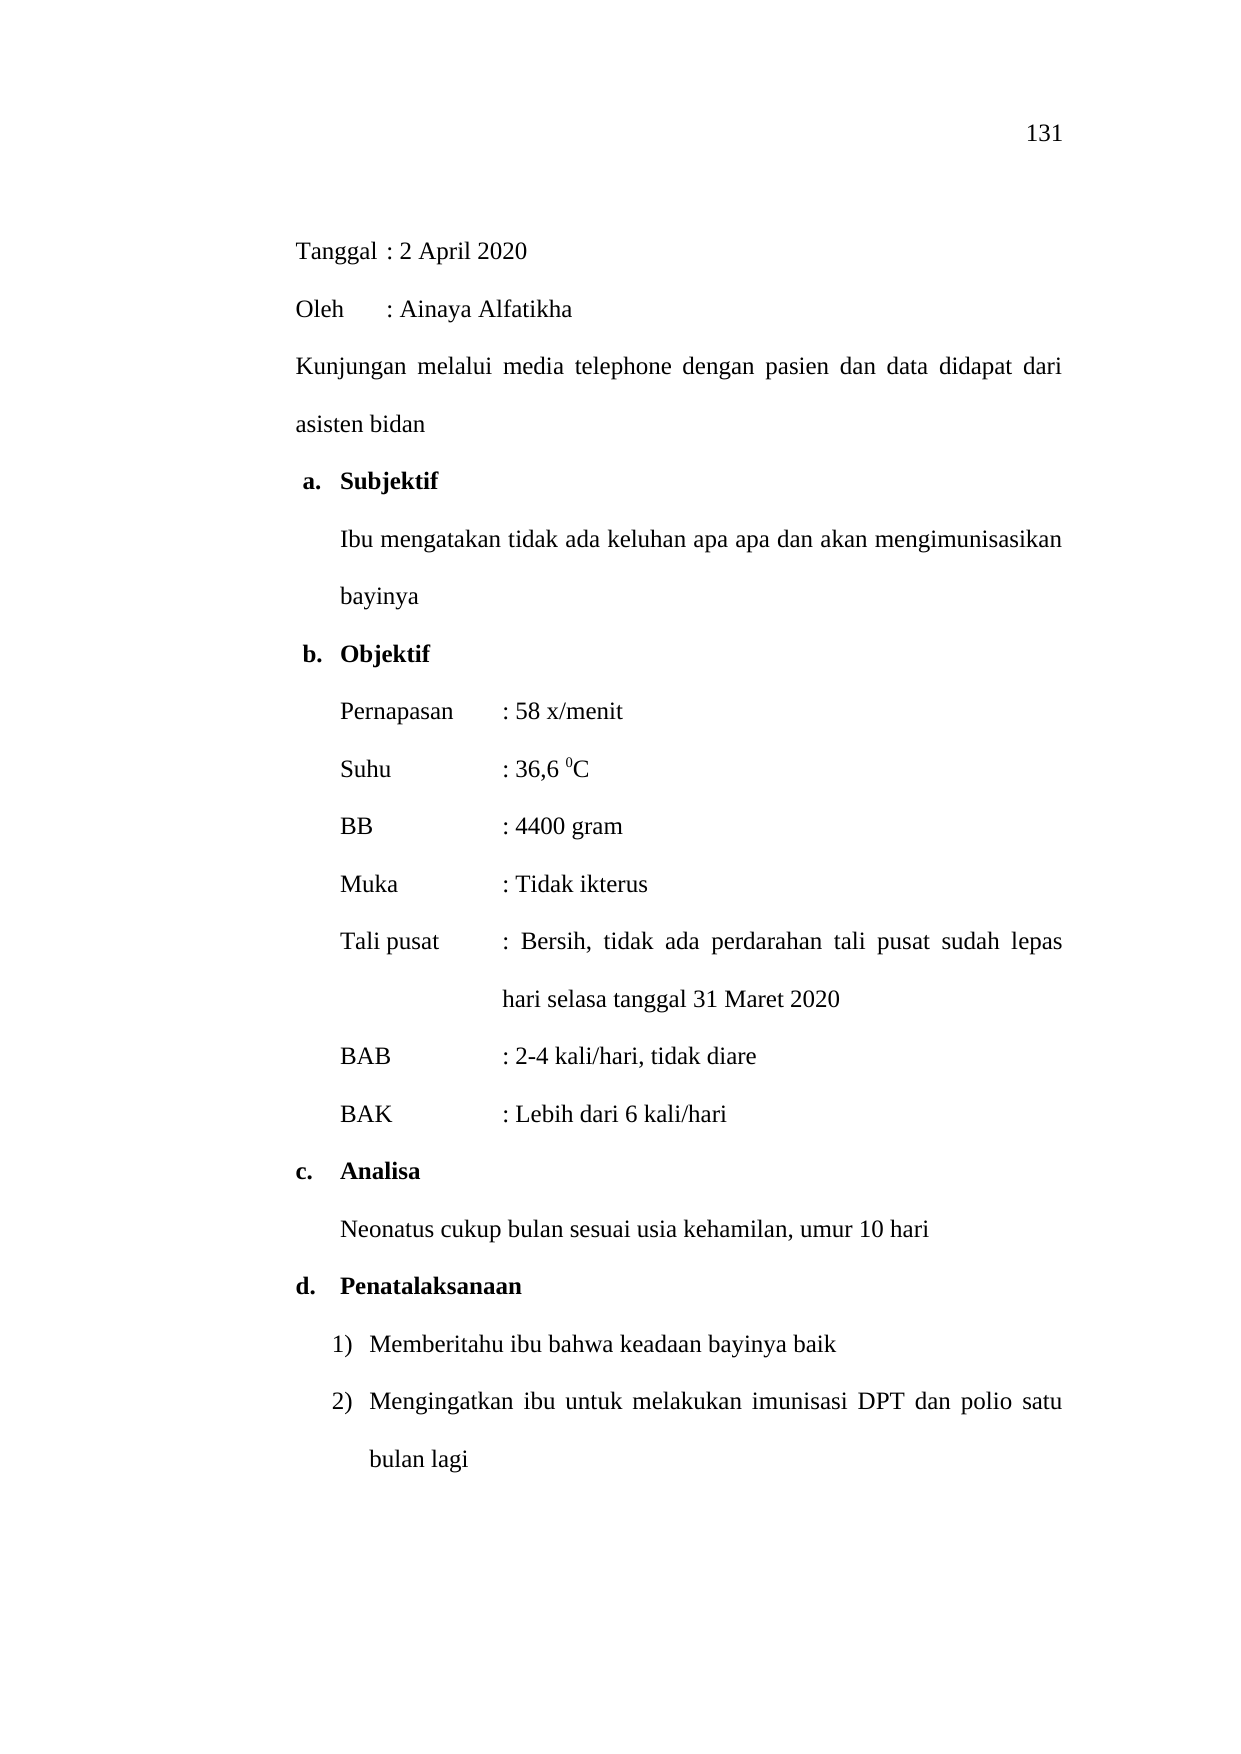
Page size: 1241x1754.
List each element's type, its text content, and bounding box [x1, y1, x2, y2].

list Ibu mengatakan tidak ada keluhan apa apa dan akan mengimunisasikan bayinya [340, 524, 1063, 610]
list BAB : 2-4 kali/hari, tidak diare [340, 1041, 1063, 1070]
list Penatalaksanaan [295, 1271, 1063, 1300]
list Memberitahu ibu bahwa keadaan bayinya baik [332, 1329, 1063, 1357]
text BB : 4400 gram [340, 811, 1063, 840]
list Objektif [302, 639, 1063, 667]
list Mengingatkan ibu untuk melakukan imunisasi DPT dan polio satu bulan lagi [332, 1386, 1063, 1472]
list BAK : Lebih dari 6 kali/hari [340, 1099, 1063, 1127]
list Neonatus cukup bulan sesuai usia kehamilan, umur 10 hari [340, 1214, 1063, 1242]
text Muka : Tidak ikterus [340, 869, 1063, 897]
list Kunjungan melalui media telephone dengan pasien dan data didapat dari asisten bidan [295, 351, 1063, 437]
list Analisa [295, 1156, 1063, 1185]
list Tanggal : 2 April 2020 [295, 236, 1063, 265]
list Tali pusat : Bersih, tidak ada perdarahan tali pusat sudah lepas hari selasa tanggal 31 Maret 2020 [340, 926, 1063, 1012]
list Subjektif [302, 466, 1063, 495]
text Pernapasan : 58 x/menit [340, 696, 1063, 725]
text Suhu : 36,6 0C [340, 754, 1063, 782]
list Oleh : Ainaya Alfatikha [295, 294, 1063, 322]
